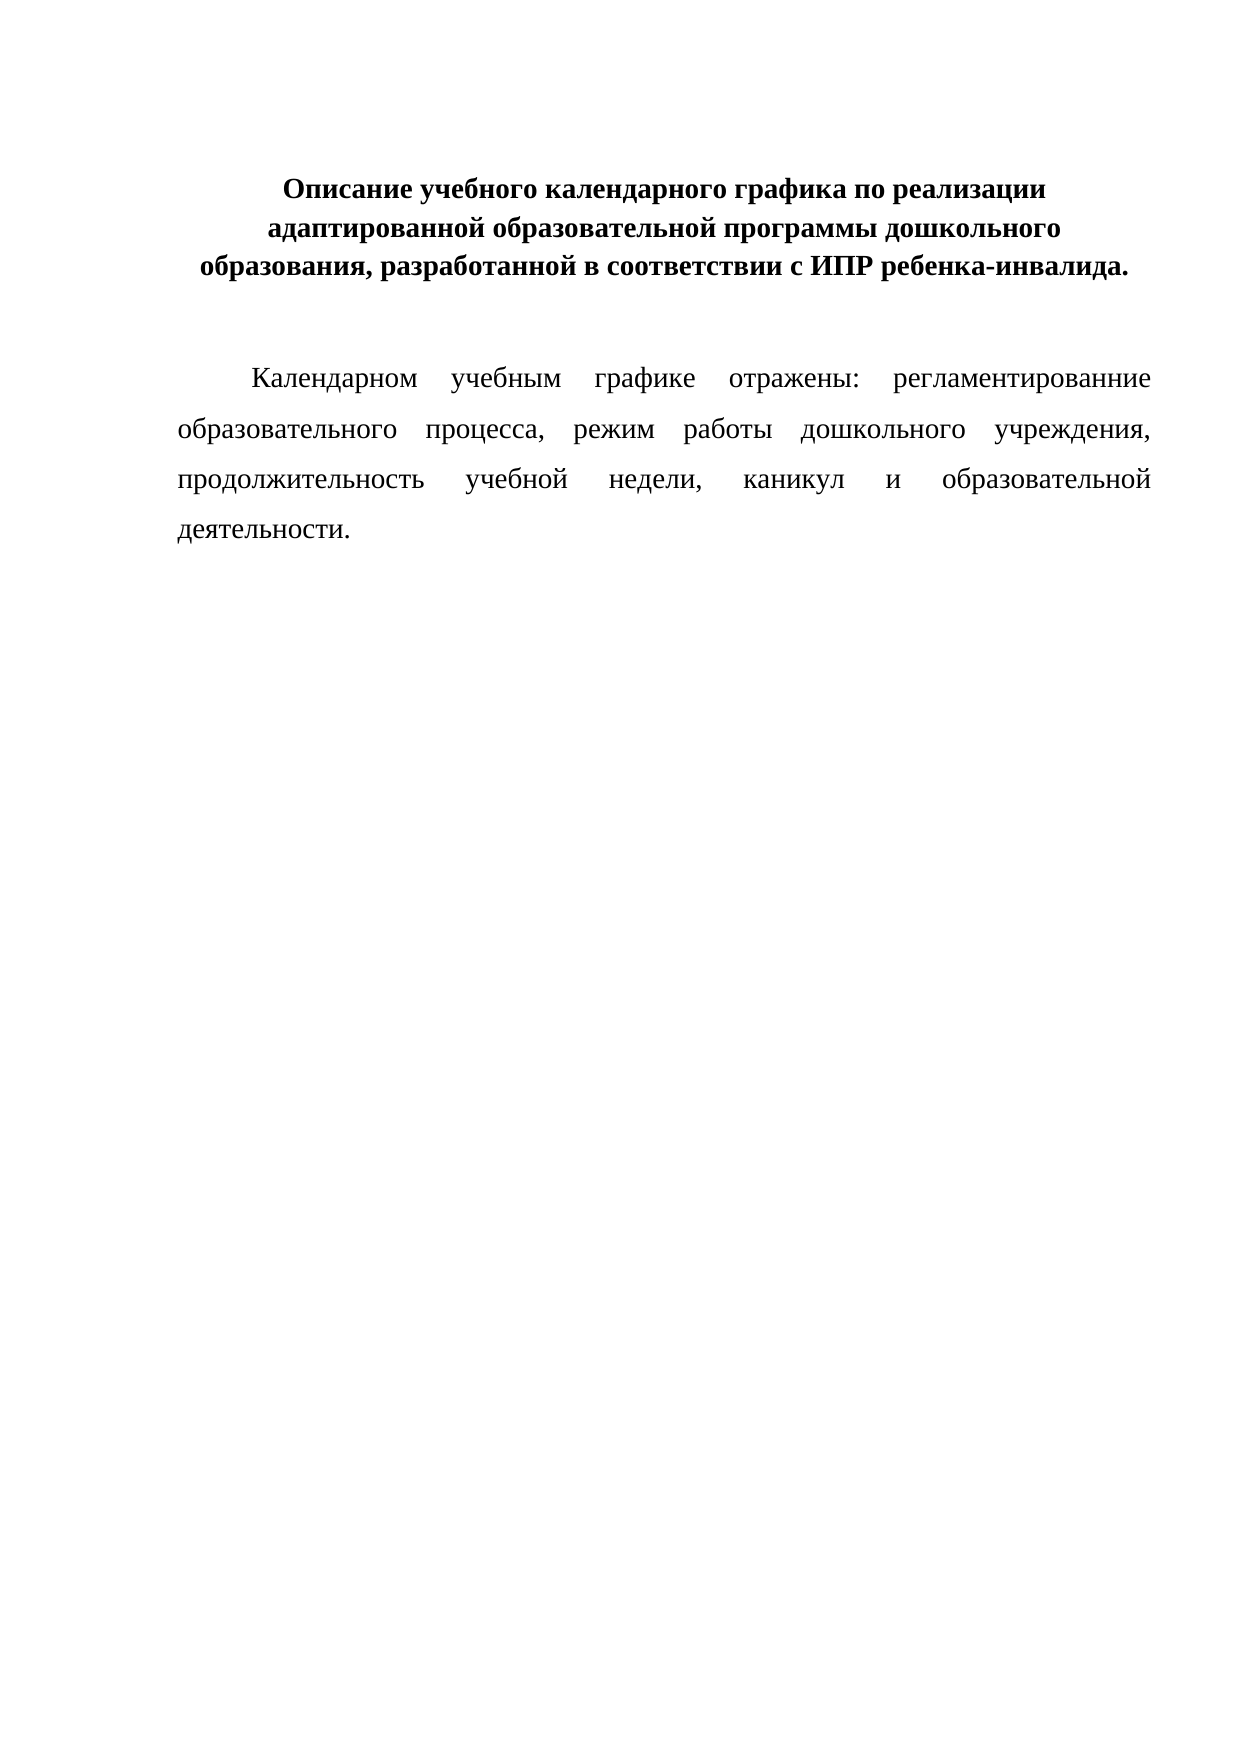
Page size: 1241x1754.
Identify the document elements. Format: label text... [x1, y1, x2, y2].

text Описание учебного календарного графика по реализации адаптированной образовательной программы дошкольного образования, разработанной в соответствии с ИПР ребенка-инвалида. [177, 171, 1152, 282]
text Календарном учебным графике отражены: регламентированние образовательного процесса, режим работы дошкольного учреждения, продолжительность учебной недели, каникул и образовательной деятельности. [177, 361, 1152, 545]
